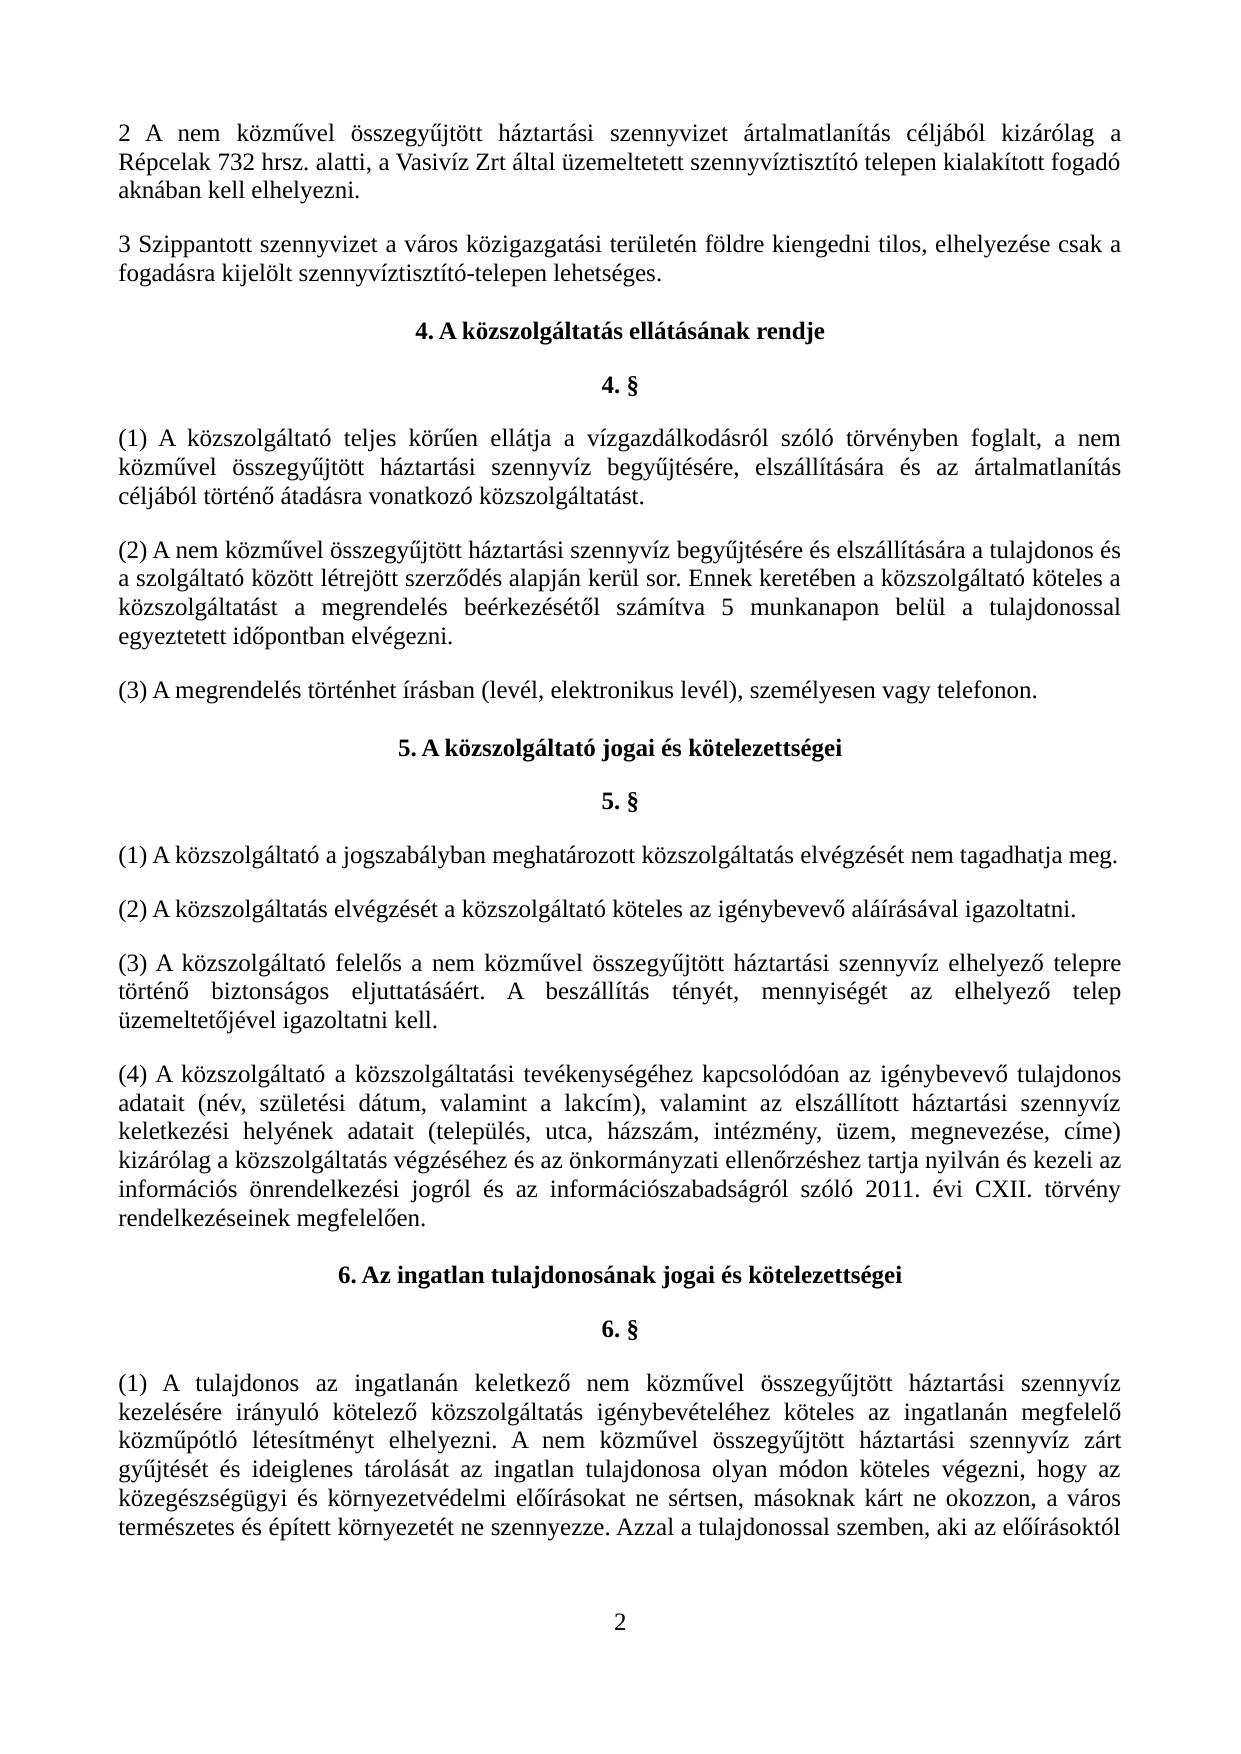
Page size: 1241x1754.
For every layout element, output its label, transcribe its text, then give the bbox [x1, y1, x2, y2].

text 2 A nem közművel összegyűjtött háztartási szennyvizet ártalmatlanítás céljából kizárólag a Répcelak 732 hrsz. alatti, a Vasivíz Zrt által üzemeltetett szennyvíztisztító telepen kialakított fogadó aknában kell elhelyezni. [118, 118, 1122, 204]
text (3) A megrendelés történhet írásban (levél, elektronikus levél), személyesen vagy telefonon. [118, 675, 1122, 703]
text (2) A közszolgáltatás elvégzését a közszolgáltató köteles az igénybevevő aláírásával igazoltatni. [118, 894, 1122, 923]
text 4. § [118, 370, 1122, 398]
text (3) A közszolgáltató felelős a nem közművel összegyűjtött háztartási szennyvíz elhelyező telepre történő biztonságos eljuttatásáért. A beszállítás tényét, mennyiségét az elhelyező telep üzemeltetőjével igazoltatni kell. [118, 948, 1122, 1034]
text 5. § [118, 786, 1122, 815]
text 6. Az ingatlan tulajdonosának jogai és kötelezettségei [118, 1261, 1122, 1289]
text 6. § [118, 1314, 1122, 1343]
text 4. A közszolgáltatás ellátásának rendje [118, 316, 1122, 345]
text (4) A közszolgáltató a közszolgáltatási tevékenységéhez kapcsolódóan az igénybevevő tulajdonos adatait (név, születési dátum, valamint a lakcím), valamint az elszállított háztartási szennyvíz keletkezési helyének adatait (település, utca, házszám, intézmény, üzem, megnevezése, címe) kizárólag a közszolgáltatás végzéséhez és az önkormányzati ellenőrzéshez tartja nyilván és kezeli az információs önrendelkezési jogról és az információszabadságról szóló 2011. évi CXII. törvény rendelkezéseinek megfelelően. [118, 1059, 1122, 1231]
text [118, 1368, 1122, 1541]
text (2) A nem közművel összegyűjtött háztartási szennyvíz begyűjtésére és elszállítására a tulajdonos és a szolgáltató között létrejött szerződés alapján kerül sor. Ennek keretében a közszolgáltató köteles a közszolgáltatást a megrendelés beérkezésétől számítva 5 munkanapon belül a tulajdonossal egyeztetett időpontban elvégezni. [118, 535, 1122, 650]
text (1) A közszolgáltató teljes körűen ellátja a vízgazdálkodásról szóló törvényben foglalt, a nem közművel összegyűjtött háztartási szennyvíz begyűjtésére, elszállítására és az ártalmatlanítás céljából történő átadásra vonatkozó közszolgáltatást. [118, 423, 1122, 510]
text 3 Szippantott szennyvizet a város közigazgatási területén földre kiengedni tilos, elhelyezése csak a fogadásra kijelölt szennyvíztisztító-telepen lehetséges. [118, 229, 1122, 287]
text 5. A közszolgáltató jogai és kötelezettségei [118, 733, 1122, 761]
text (1) A közszolgáltató a jogszabályban meghatározott közszolgáltatás elvégzését nem tagadhatja meg. [118, 840, 1122, 869]
